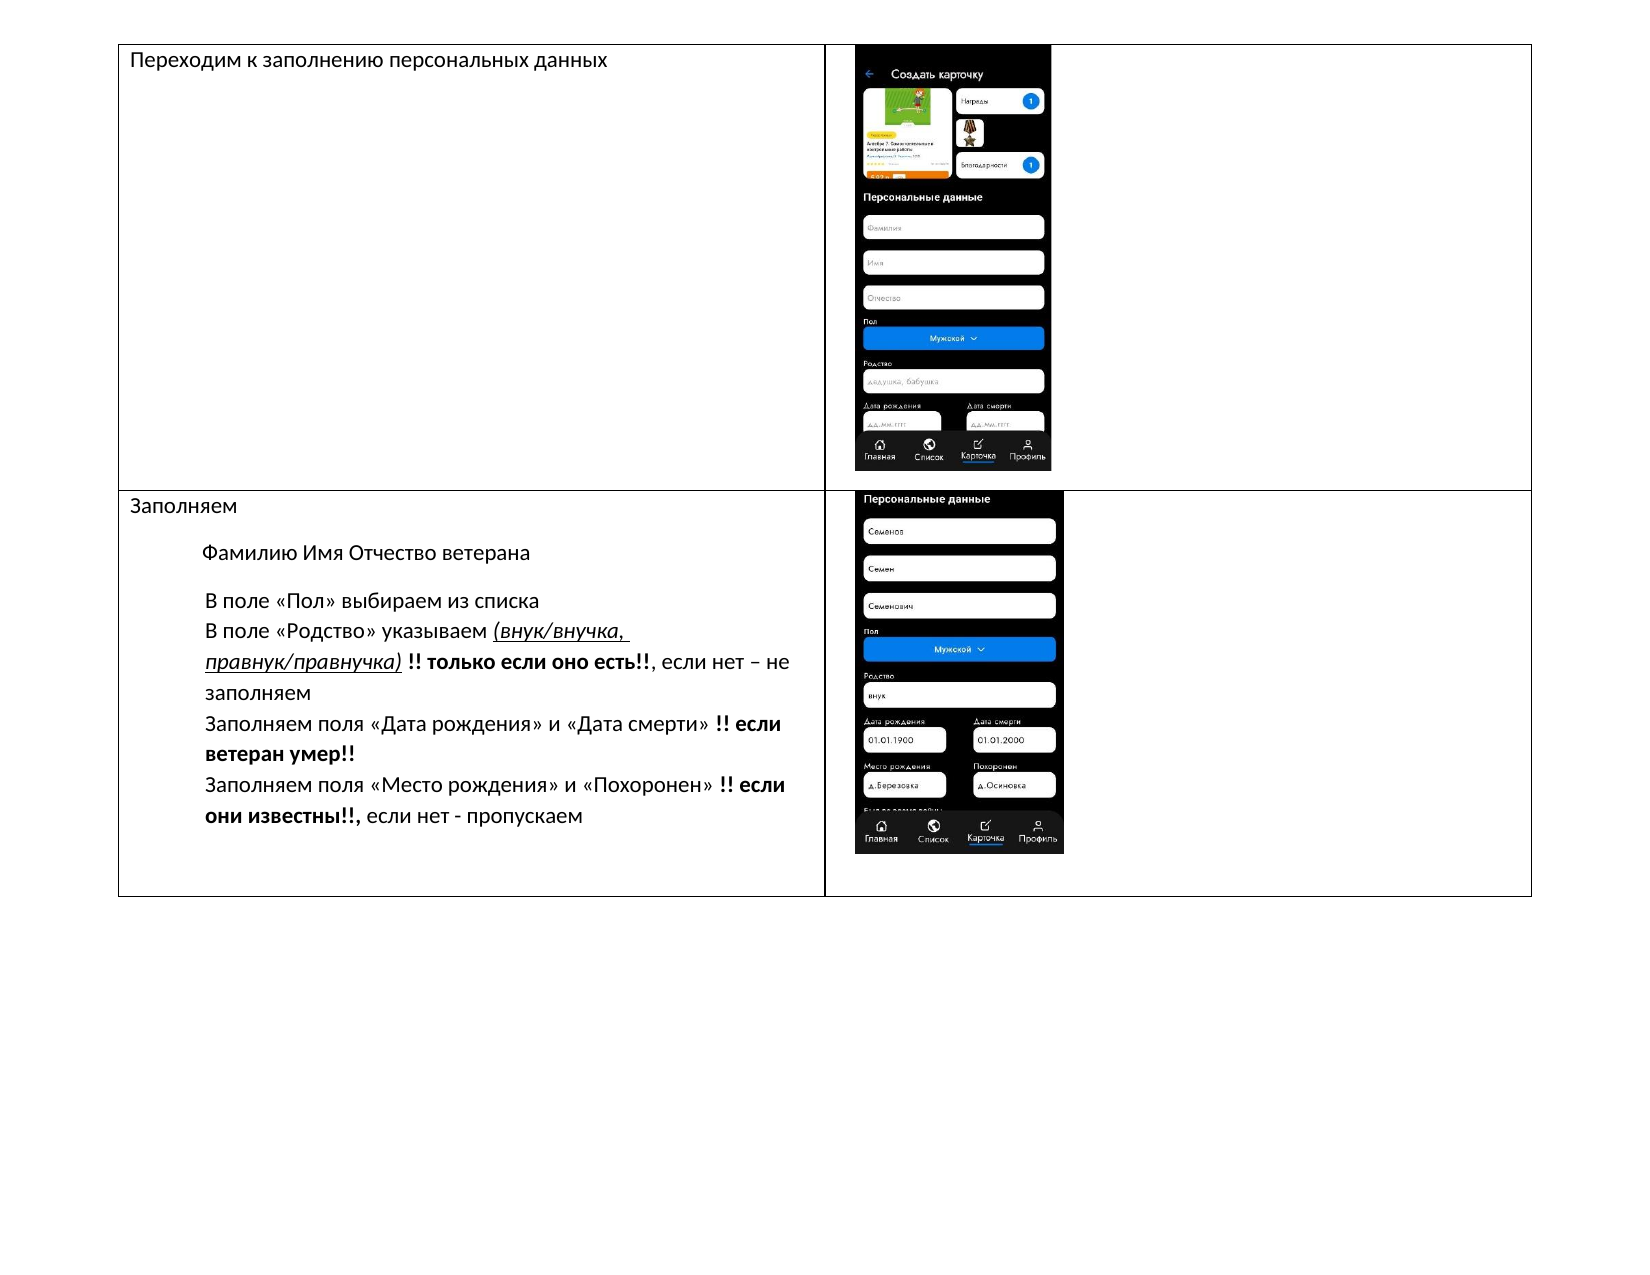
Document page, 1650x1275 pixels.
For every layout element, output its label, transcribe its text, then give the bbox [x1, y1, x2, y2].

table_cell [826, 45, 1531, 490]
picture [855, 45, 1052, 471]
table_cell Переходим к заполнению персональных данных [119, 45, 824, 490]
table_cell [826, 491, 1531, 896]
table_cell Заполняем Фамилию Имя Отчество ветерана В поле «Пол» выбираем из списка В поле «Родство» указываем (внук/внучка, правнук/правнучка) !! только если оно есть!!, если нет – не заполняем Заполняем поля «Дата рождения» и «Дата смерти» !! если ветеран умер!! Заполняем поля «Место рождения» и «Похоронен» !! если они известны!!, если нет - пропускаем [119, 491, 824, 896]
picture [855, 491, 1064, 854]
